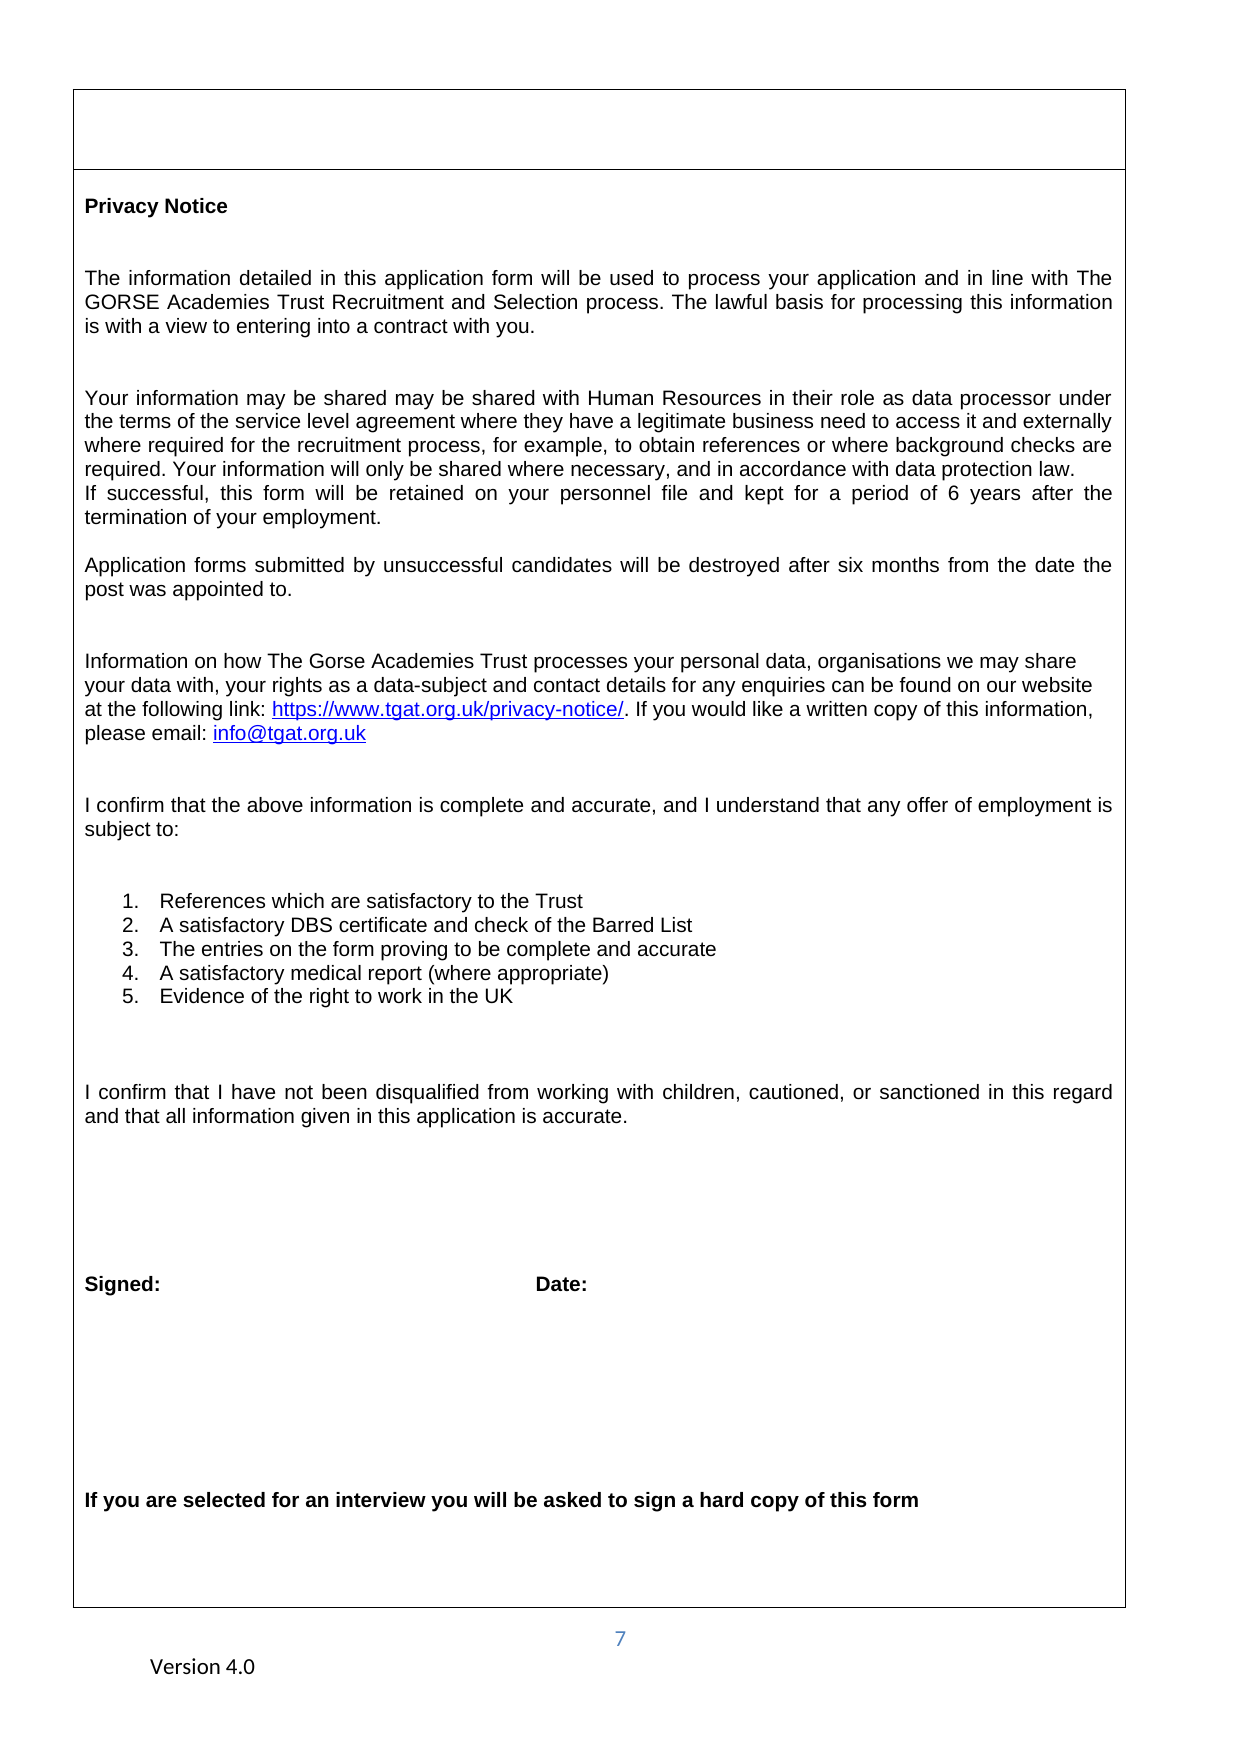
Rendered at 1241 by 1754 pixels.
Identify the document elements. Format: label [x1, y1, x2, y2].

table_cell [74, 90, 1125, 169]
table_cell [74, 170, 1125, 1607]
